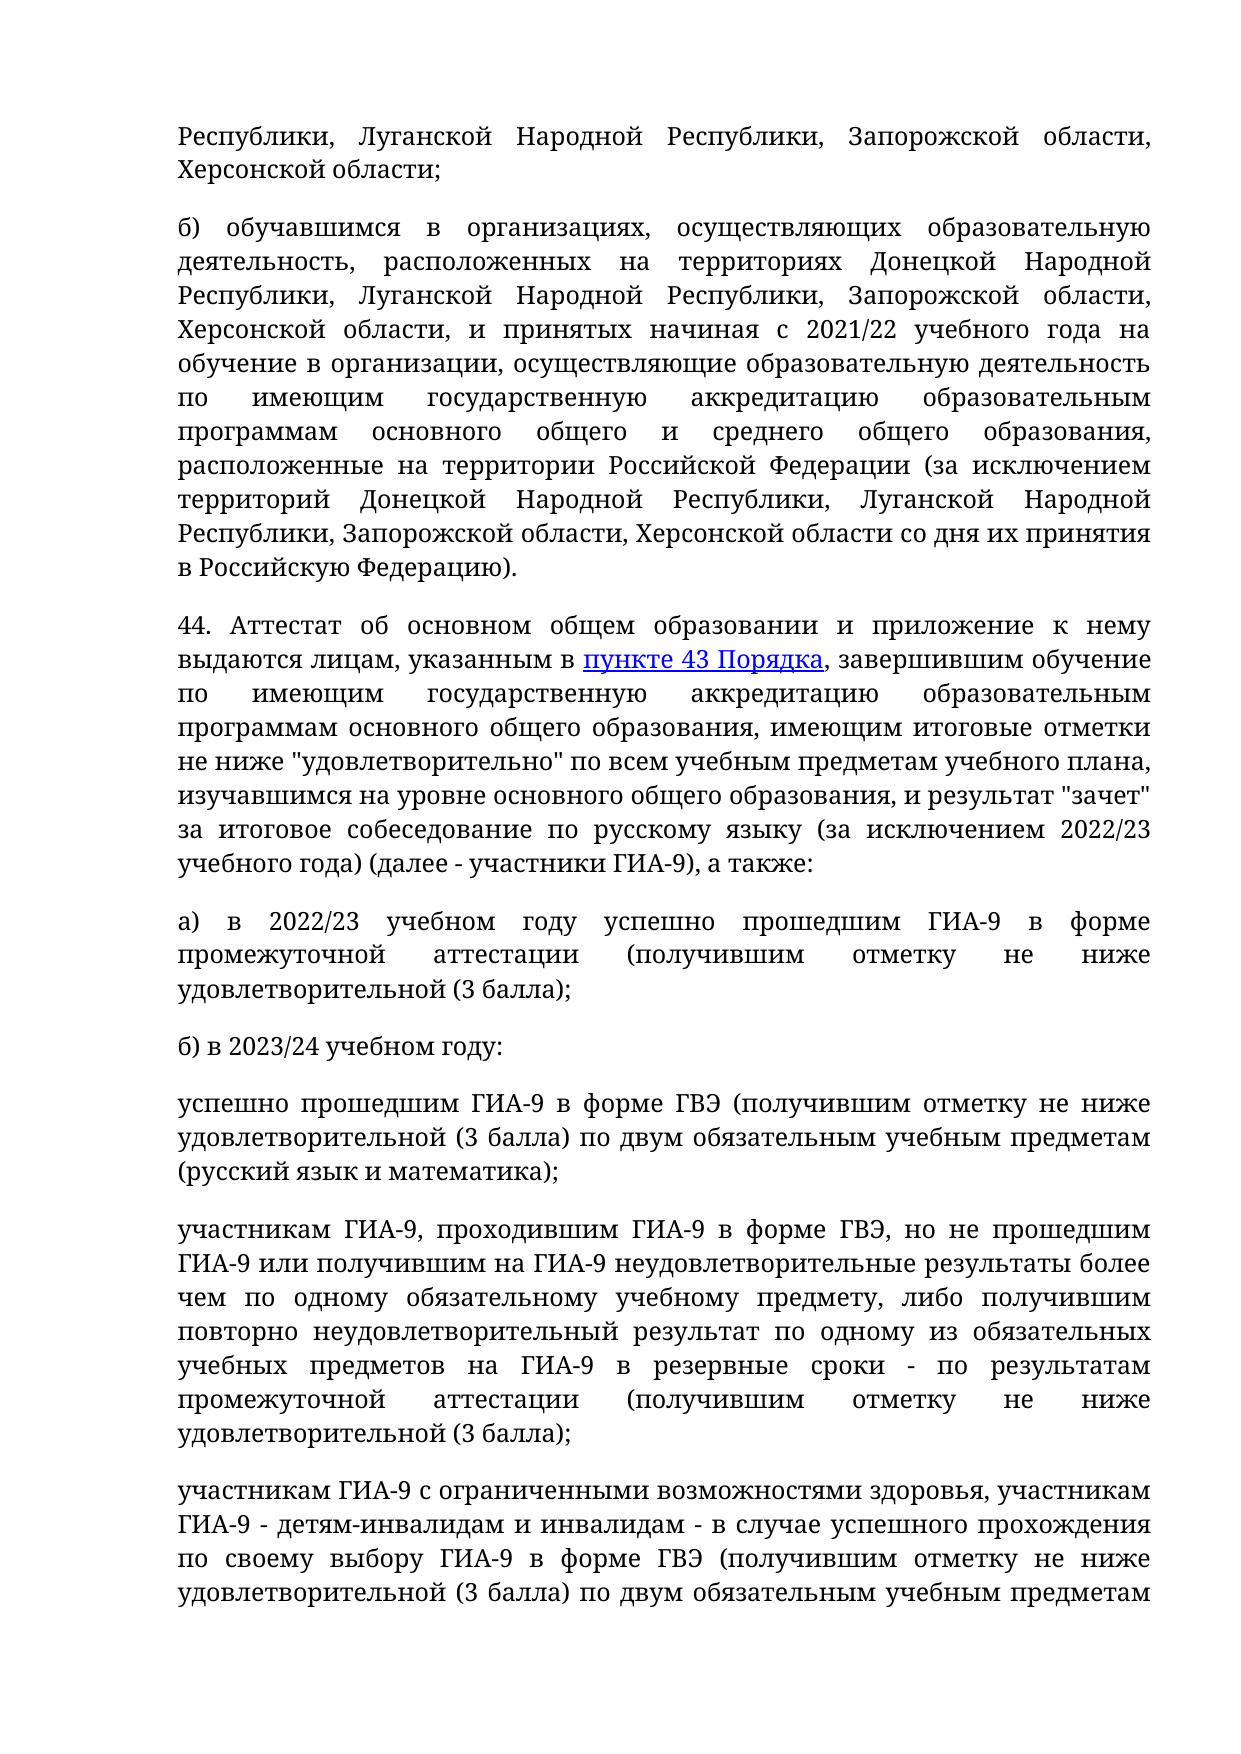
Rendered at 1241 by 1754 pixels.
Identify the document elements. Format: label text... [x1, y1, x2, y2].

text 44. Аттестат об основном общем образовании и приложение к нему выдаются лицам, указанным в пункте 43 Порядка, завершившим обучение по имеющим государственную аккредитацию образовательным программам основного общего образования, имеющим итоговые отметки не ниже "удовлетворительно" по всем учебным предметам учебного плана, изучавшимся на уровне основного общего образования, и результат "зачет" за итоговое собеседование по русскому языку (за исключением 2022/23 учебного года) (далее - участники ГИА-9), а также: [177, 607, 1152, 880]
text б) обучавшимся в организациях, осуществляющих образовательную деятельность, расположенных на территориях Донецкой Народной Республики, Луганской Народной Республики, Запорожской области, Херсонской области, и принятых начиная с 2021/22 учебного года на обучение в организации, осуществляющие образовательную деятельность по имеющим государственную аккредитацию образовательным программам основного общего и среднего общего образования, расположенные на территории Российской Федерации (за исключением территорий Донецкой Народной Республики, Луганской Народной Республики, Запорожской области, Херсонской области со дня их принятия в Российскую Федерацию). [177, 209, 1152, 584]
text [177, 1473, 1152, 1609]
text а) в 2022/23 учебном году успешно прошедшим ГИА-9 в форме промежуточной аттестации (получившим отметку не ниже удовлетворительной (3 балла); [177, 903, 1152, 1005]
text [177, 118, 1152, 186]
text успешно прошедшим ГИА-9 в форме ГВЭ (получившим отметку не ниже удовлетворительной (3 балла) по двум обязательным учебным предметам (русский язык и математика); [177, 1086, 1152, 1188]
text участникам ГИА-9, проходившим ГИА-9 в форме ГВЭ, но не прошедшим ГИА-9 или получившим на ГИА-9 неудовлетворительные результаты более чем по одному обязательному учебному предмету, либо получившим повторно неудовлетворительный результат по одному из обязательных учебных предметов на ГИА-9 в резервные сроки - по результатам промежуточной аттестации (получившим отметку не ниже удовлетворительной (3 балла); [177, 1211, 1152, 1450]
text б) в 2023/24 учебном году: [177, 1028, 1152, 1063]
